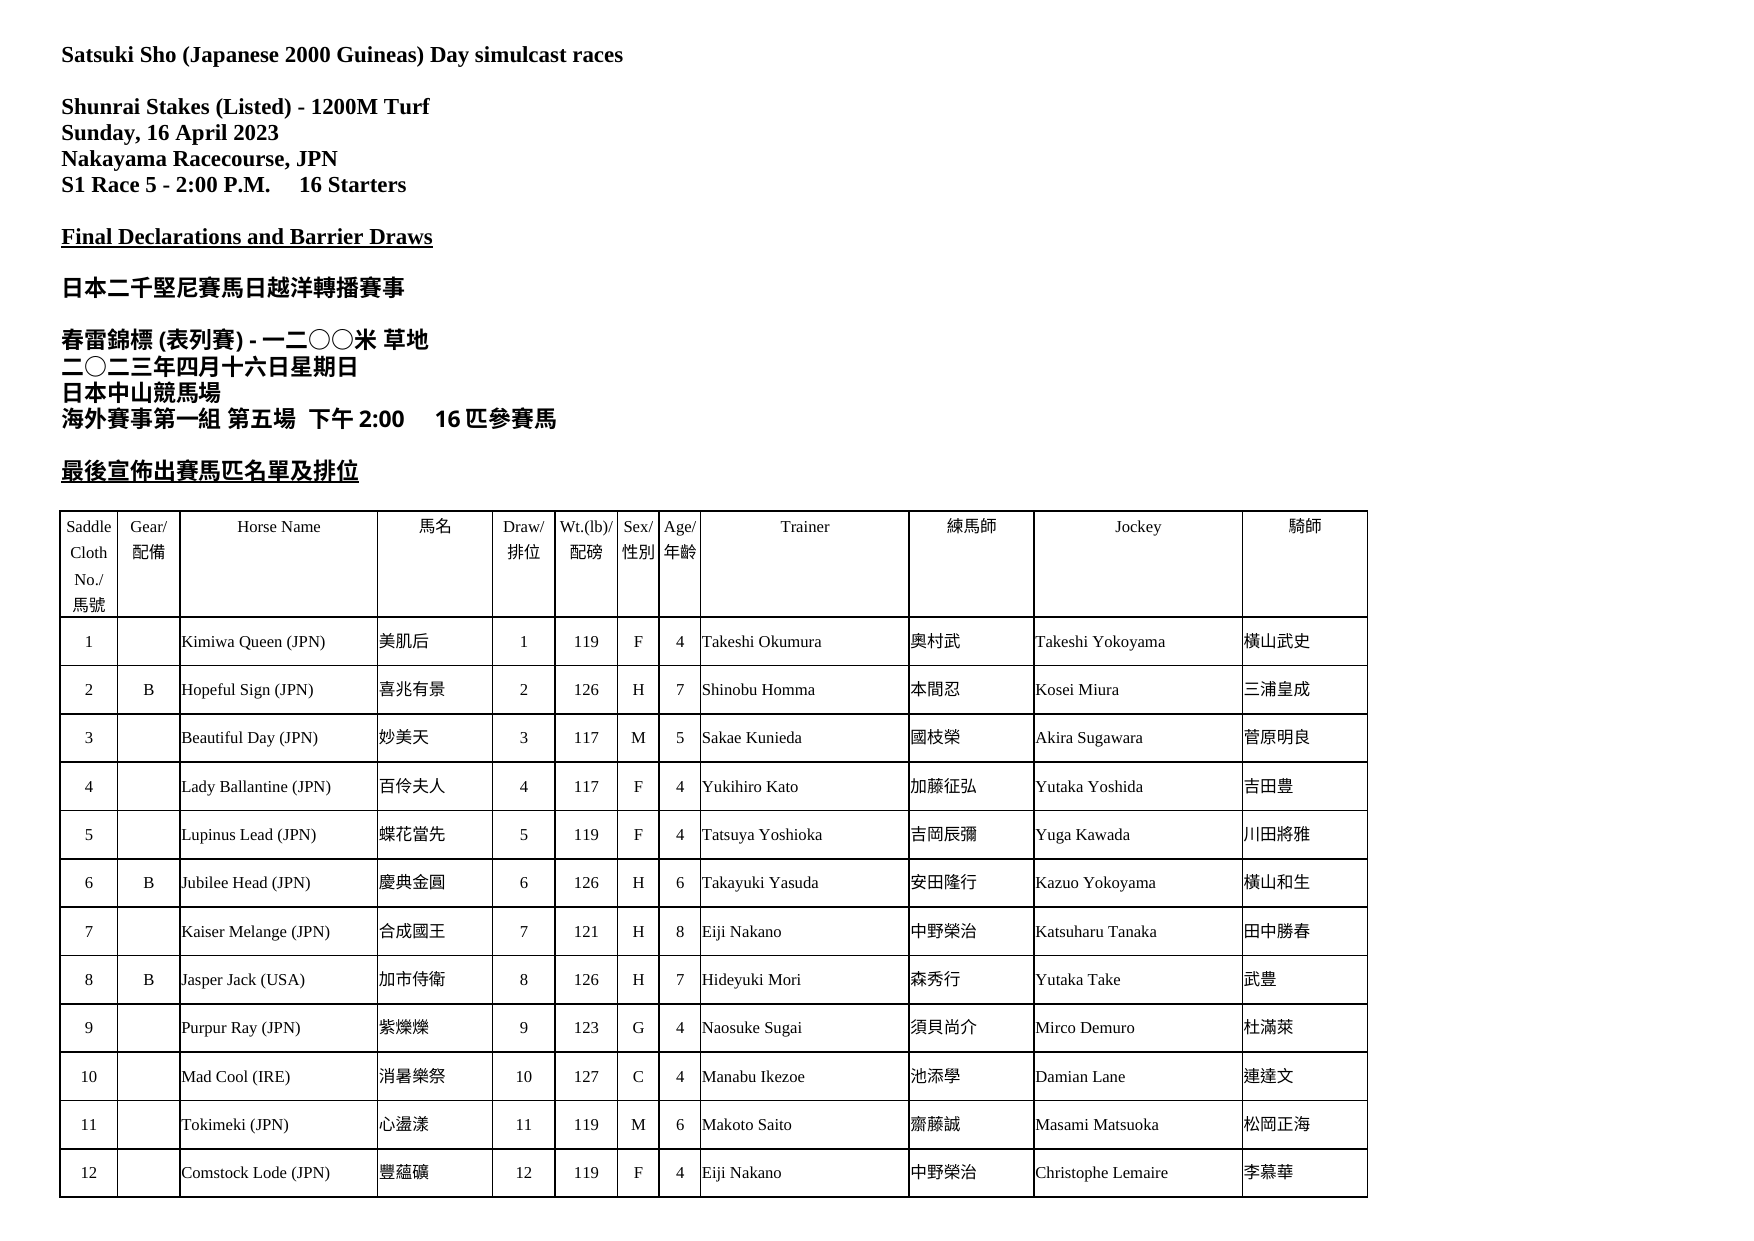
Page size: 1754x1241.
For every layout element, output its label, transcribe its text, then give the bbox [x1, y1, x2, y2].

table_cell 2 [61, 666, 117, 713]
table_cell 10 [493, 1053, 554, 1099]
table_cell 4 [660, 1053, 700, 1099]
table_cell 加市侍衛 [378, 956, 492, 1003]
table_cell Akira Sugawara [1035, 715, 1242, 761]
table_cell 4 [660, 811, 700, 858]
table_cell Comstock Lode (JPN) [181, 1150, 377, 1196]
table_cell Lupinus Lead (JPN) [181, 811, 377, 858]
table_cell [118, 1005, 179, 1051]
table_cell 117 [556, 763, 617, 809]
table_cell 杜滿萊 [1243, 1005, 1367, 1051]
table_cell 百伶夫人 [378, 763, 492, 809]
table_cell 美肌后 [378, 618, 492, 664]
table_cell 119 [556, 618, 617, 664]
table_cell B [118, 956, 179, 1003]
table_cell Tokimeki (JPN) [181, 1101, 377, 1148]
table_cell 12 [61, 1150, 117, 1196]
table_cell Horse Name [181, 512, 377, 616]
table_cell 3 [61, 715, 117, 761]
table_cell Naosuke Sugai [701, 1005, 908, 1051]
table_cell 妙美天 [378, 715, 492, 761]
table_cell 橫山武史 [1243, 618, 1367, 664]
table_cell Yutaka Take [1035, 956, 1242, 1003]
table_cell 11 [61, 1101, 117, 1148]
table_cell 4 [660, 618, 700, 664]
table_cell [118, 618, 179, 664]
table_cell Beautiful Day (JPN) [181, 715, 377, 761]
table_cell 5 [493, 811, 554, 858]
table_cell Takayuki Yasuda [701, 860, 908, 906]
table_cell 6 [61, 860, 117, 906]
table_cell Hopeful Sign (JPN) [181, 666, 377, 713]
table_cell 國枝榮 [910, 715, 1033, 761]
table_cell Jubilee Head (JPN) [181, 860, 377, 906]
table_cell 5 [61, 811, 117, 858]
table_cell 123 [556, 1005, 617, 1051]
table_cell 中野榮治 [910, 908, 1033, 954]
table_cell 豐蘊礦 [378, 1150, 492, 1196]
table_cell 9 [493, 1005, 554, 1051]
table_cell 喜兆有景 [378, 666, 492, 713]
table_cell 6 [660, 860, 700, 906]
table_cell Purpur Ray (JPN) [181, 1005, 377, 1051]
table_cell 6 [660, 1101, 700, 1148]
table_cell Saddle Cloth No./ 馬號 [61, 512, 117, 616]
table_cell 126 [556, 956, 617, 1003]
table_cell Yutaka Yoshida [1035, 763, 1242, 809]
table_cell 6 [493, 860, 554, 906]
table_cell 119 [556, 811, 617, 858]
table_cell 5 [660, 715, 700, 761]
table_cell Yuga Kawada [1035, 811, 1242, 858]
table_cell Kosei Miura [1035, 666, 1242, 713]
table_cell 中野榮治 [910, 1150, 1033, 1196]
table_cell Christophe Lemaire [1035, 1150, 1242, 1196]
table_cell Tatsuya Yoshioka [701, 811, 908, 858]
table_cell 1 [61, 618, 117, 664]
table_cell Manabu Ikezoe [701, 1053, 908, 1099]
table_cell H [618, 666, 658, 713]
table_cell 7 [660, 666, 700, 713]
table_cell F [618, 811, 658, 858]
table_cell [118, 811, 179, 858]
table_cell 日本二千堅尼賽馬日越洋轉播賽事 春雷錦標 (表列賽) - 一二○○米 草地 二○二三年四月十六日星期日 日本中山競馬場 海外賽事第一組 第五場 下午2:00 16匹參賽馬 最後宣佈出賽馬匹名單及排位 [60, 276, 1367, 510]
table_cell 2 [493, 666, 554, 713]
table_cell 4 [660, 763, 700, 809]
table_cell Makoto Saito [701, 1101, 908, 1148]
table_cell 126 [556, 666, 617, 713]
table_cell [118, 715, 179, 761]
table_cell 馬名 [378, 512, 492, 616]
table_cell Sakae Kunieda [701, 715, 908, 761]
table_cell 8 [493, 956, 554, 1003]
table_cell Takeshi Yokoyama [1035, 618, 1242, 664]
table_cell Trainer [701, 512, 908, 616]
table_cell 橫山和生 [1243, 860, 1367, 906]
table_cell 紫爍爍 [378, 1005, 492, 1051]
table_cell 菅原明良 [1243, 715, 1367, 761]
table_cell 9 [61, 1005, 117, 1051]
table_cell F [618, 618, 658, 664]
table_cell 117 [556, 715, 617, 761]
table_cell 森秀行 [910, 956, 1033, 1003]
table_cell Eiji Nakano [701, 1150, 908, 1196]
table_cell Draw/ 排位 [493, 512, 554, 616]
table_cell M [618, 1101, 658, 1148]
table_cell 7 [61, 908, 117, 954]
table_cell 8 [61, 956, 117, 1003]
table_cell C [618, 1053, 658, 1099]
table_cell Kazuo Yokoyama [1035, 860, 1242, 906]
table_cell 吉田豊 [1243, 763, 1367, 809]
table_cell 4 [660, 1150, 700, 1196]
table_cell Gear/ 配備 [118, 512, 179, 616]
table_cell Mad Cool (IRE) [181, 1053, 377, 1099]
table_cell 練馬師 [910, 512, 1033, 616]
table_cell [118, 1101, 179, 1148]
table_cell Damian Lane [1035, 1053, 1242, 1099]
table_cell 武豊 [1243, 956, 1367, 1003]
table_cell 齋藤誠 [910, 1101, 1033, 1148]
table_cell Age/ 年齡 [660, 512, 700, 616]
table_cell Jockey [1035, 512, 1242, 616]
table_cell 奧村武 [910, 618, 1033, 664]
table_cell Yukihiro Kato [701, 763, 908, 809]
table_cell B [118, 666, 179, 713]
table_cell 李慕華 [1243, 1150, 1367, 1196]
table_cell Takeshi Okumura [701, 618, 908, 664]
table_cell [118, 763, 179, 809]
table_cell Wt.(lb)/ 配磅 [556, 512, 617, 616]
table_cell 4 [493, 763, 554, 809]
table_cell B [118, 860, 179, 906]
table_cell M [618, 715, 658, 761]
table_cell F [618, 1150, 658, 1196]
table_cell F [618, 763, 658, 809]
table_cell 吉岡辰彌 [910, 811, 1033, 858]
table_cell 本間忍 [910, 666, 1033, 713]
table_cell 松岡正海 [1243, 1101, 1367, 1148]
table_cell 心盪漾 [378, 1101, 492, 1148]
table_cell Jasper Jack (USA) [181, 956, 377, 1003]
table_cell 7 [660, 956, 700, 1003]
table_cell 合成國王 [378, 908, 492, 954]
table_cell Masami Matsuoka [1035, 1101, 1242, 1148]
table_header Satsuki Sho (Japanese 2000 Guineas) Day simulcast races Shunrai Stakes (Listed) - 1200M Turf Sunday, 16 April 2023 Nakayama Racecourse, JPN S1 Race 5 - 2:00 P.M. 16 Starters Final Declarations and Barrier Draws [60, 42, 1367, 276]
table_cell 126 [556, 860, 617, 906]
table_cell 7 [493, 908, 554, 954]
table_cell 安田隆行 [910, 860, 1033, 906]
table_cell 12 [493, 1150, 554, 1196]
table_cell 加藤征弘 [910, 763, 1033, 809]
table_cell 消暑樂祭 [378, 1053, 492, 1099]
table_cell Kimiwa Queen (JPN) [181, 618, 377, 664]
table_cell Eiji Nakano [701, 908, 908, 954]
table_cell 池添學 [910, 1053, 1033, 1099]
table_cell Shinobu Homma [701, 666, 908, 713]
table_cell 慶典金圓 [378, 860, 492, 906]
table_cell Kaiser Melange (JPN) [181, 908, 377, 954]
table_cell 121 [556, 908, 617, 954]
table_cell 1 [493, 618, 554, 664]
table_cell H [618, 860, 658, 906]
table_cell 三浦皇成 [1243, 666, 1367, 713]
table_cell 4 [660, 1005, 700, 1051]
table_cell 田中勝春 [1243, 908, 1367, 954]
table_cell 3 [493, 715, 554, 761]
table_cell [118, 1150, 179, 1196]
table_cell 川田將雅 [1243, 811, 1367, 858]
table_cell 連達文 [1243, 1053, 1367, 1099]
table_cell Hideyuki Mori [701, 956, 908, 1003]
table_cell 騎師 [1243, 512, 1367, 616]
table_cell 11 [493, 1101, 554, 1148]
table_cell Katsuharu Tanaka [1035, 908, 1242, 954]
table_cell 蝶花當先 [378, 811, 492, 858]
table_cell H [618, 908, 658, 954]
table_cell 10 [61, 1053, 117, 1099]
table_cell Lady Ballantine (JPN) [181, 763, 377, 809]
table_cell [118, 908, 179, 954]
table_cell [118, 1053, 179, 1099]
table_cell 127 [556, 1053, 617, 1099]
table_cell 119 [556, 1150, 617, 1196]
table_cell 119 [556, 1101, 617, 1148]
table_cell Mirco Demuro [1035, 1005, 1242, 1051]
table_cell 須貝尚介 [910, 1005, 1033, 1051]
table_cell H [618, 956, 658, 1003]
table_cell Sex/ 性別 [618, 512, 658, 616]
table_cell 4 [61, 763, 117, 809]
table_cell 8 [660, 908, 700, 954]
table_cell G [618, 1005, 658, 1051]
